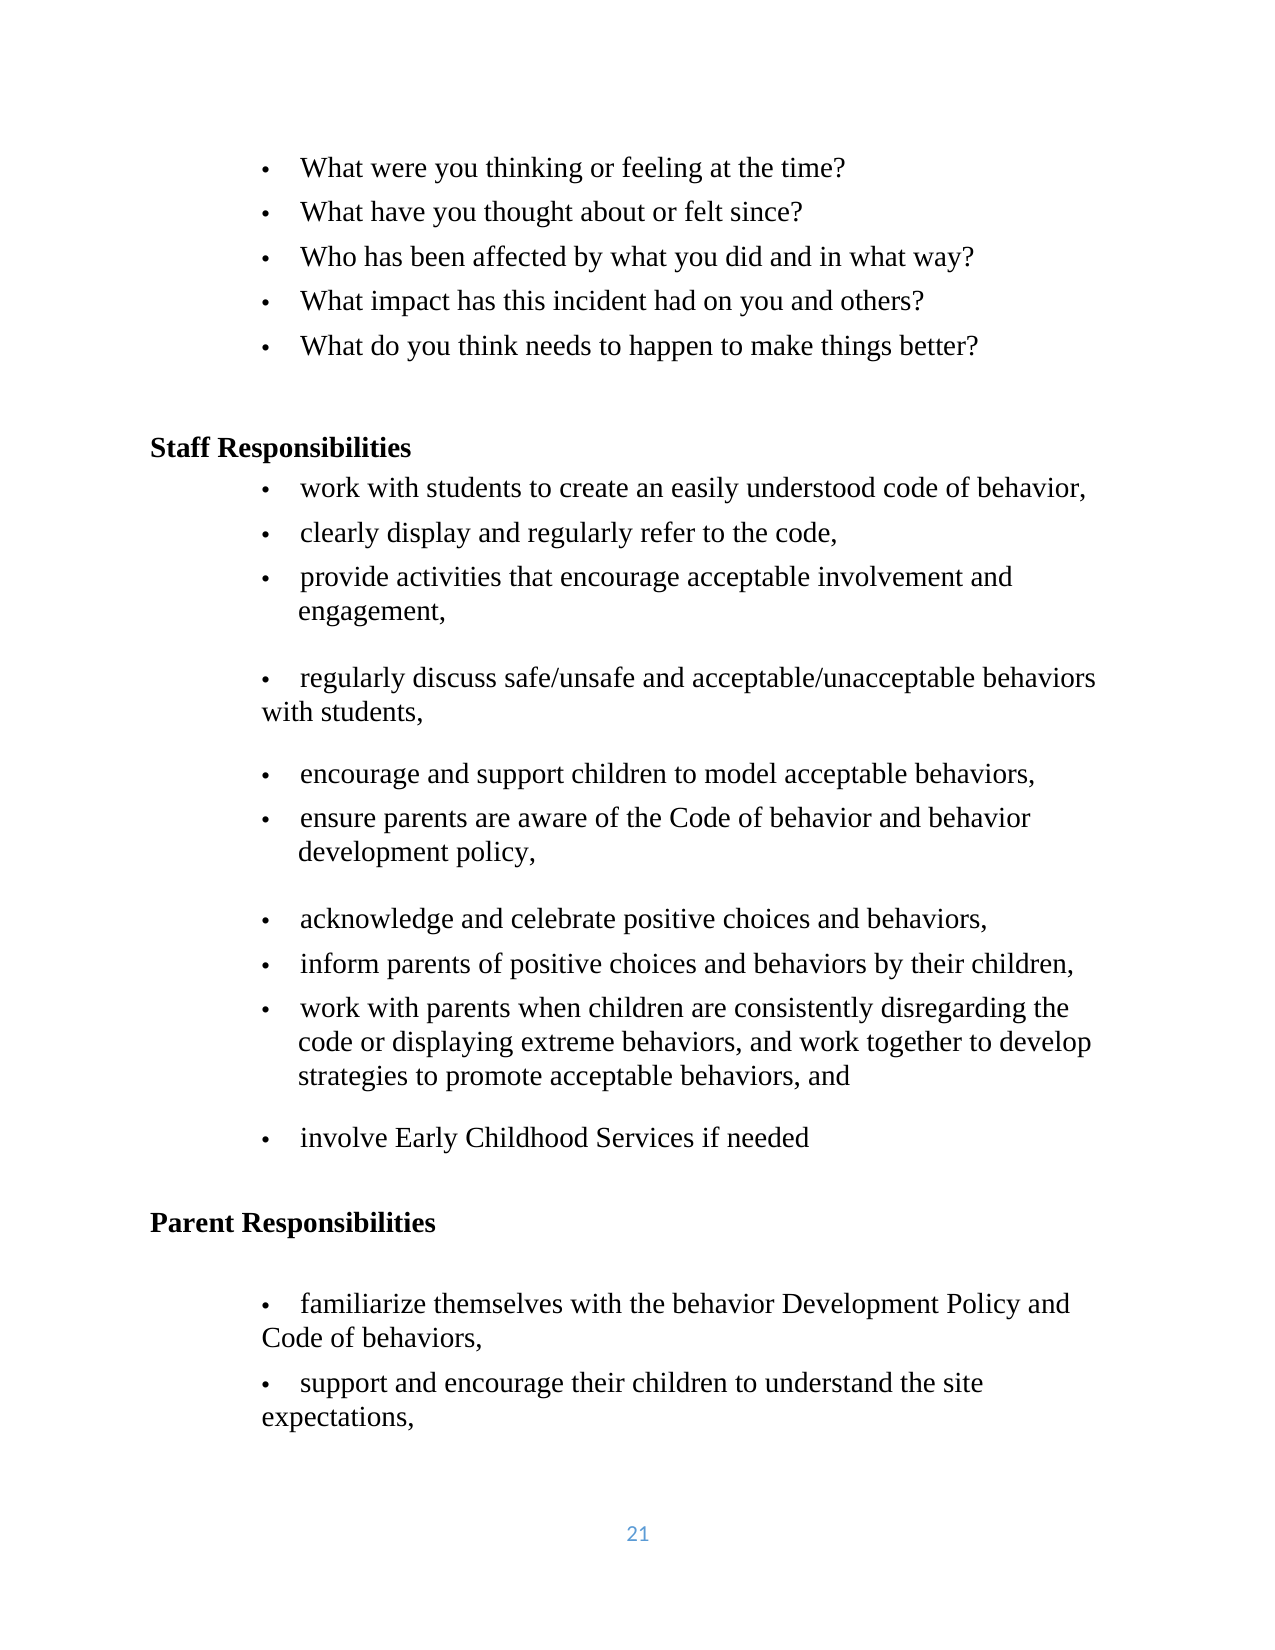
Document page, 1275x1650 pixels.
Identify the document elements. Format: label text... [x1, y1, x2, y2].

list support and encourage their children to understand the site expectations, [261, 1365, 1127, 1432]
list What were you thinking or feeling at the time? [261, 150, 1127, 183]
list work with students to create an easily understood code of behavior, [261, 471, 1127, 504]
list Who has been affected by what you did and in what way? [261, 239, 1127, 272]
list clearly display and regularly refer to the code, [261, 515, 1127, 549]
list provide activities that encourage acceptable involvement and [261, 559, 1127, 593]
list What impact has this incident had on you and others? [261, 283, 1127, 317]
list encourage and support children to model acceptable behaviors, [261, 756, 1127, 790]
list What do you think needs to happen to make things better? [261, 328, 1127, 361]
list regularly discuss safe/unsafe and acceptable/unacceptable behaviors with students, [261, 660, 1127, 728]
list inform parents of positive choices and behaviors by their children, [261, 946, 1127, 979]
list involve Early Childhood Services if needed [261, 1120, 1127, 1153]
list work with parents when children are consistently disregarding the [261, 990, 1127, 1024]
list familiarize themselves with the behavior Development Policy and Code of behaviors, [261, 1287, 1127, 1354]
text development policy, [261, 834, 1127, 868]
list ensure parents are aware of the Code of behavior and behavior [261, 801, 1127, 834]
list acknowledge and celebrate positive choices and behaviors, [261, 901, 1127, 935]
text engagement, [261, 593, 1127, 627]
text Parent Responsibilities [150, 1205, 1127, 1239]
text code or displaying extreme behaviors, and work together to develop [261, 1024, 1127, 1058]
text Staff Responsibilities [150, 430, 1127, 463]
text strategies to promote acceptable behaviors, and [261, 1058, 1127, 1091]
list What have you thought about or felt since? [261, 194, 1127, 228]
